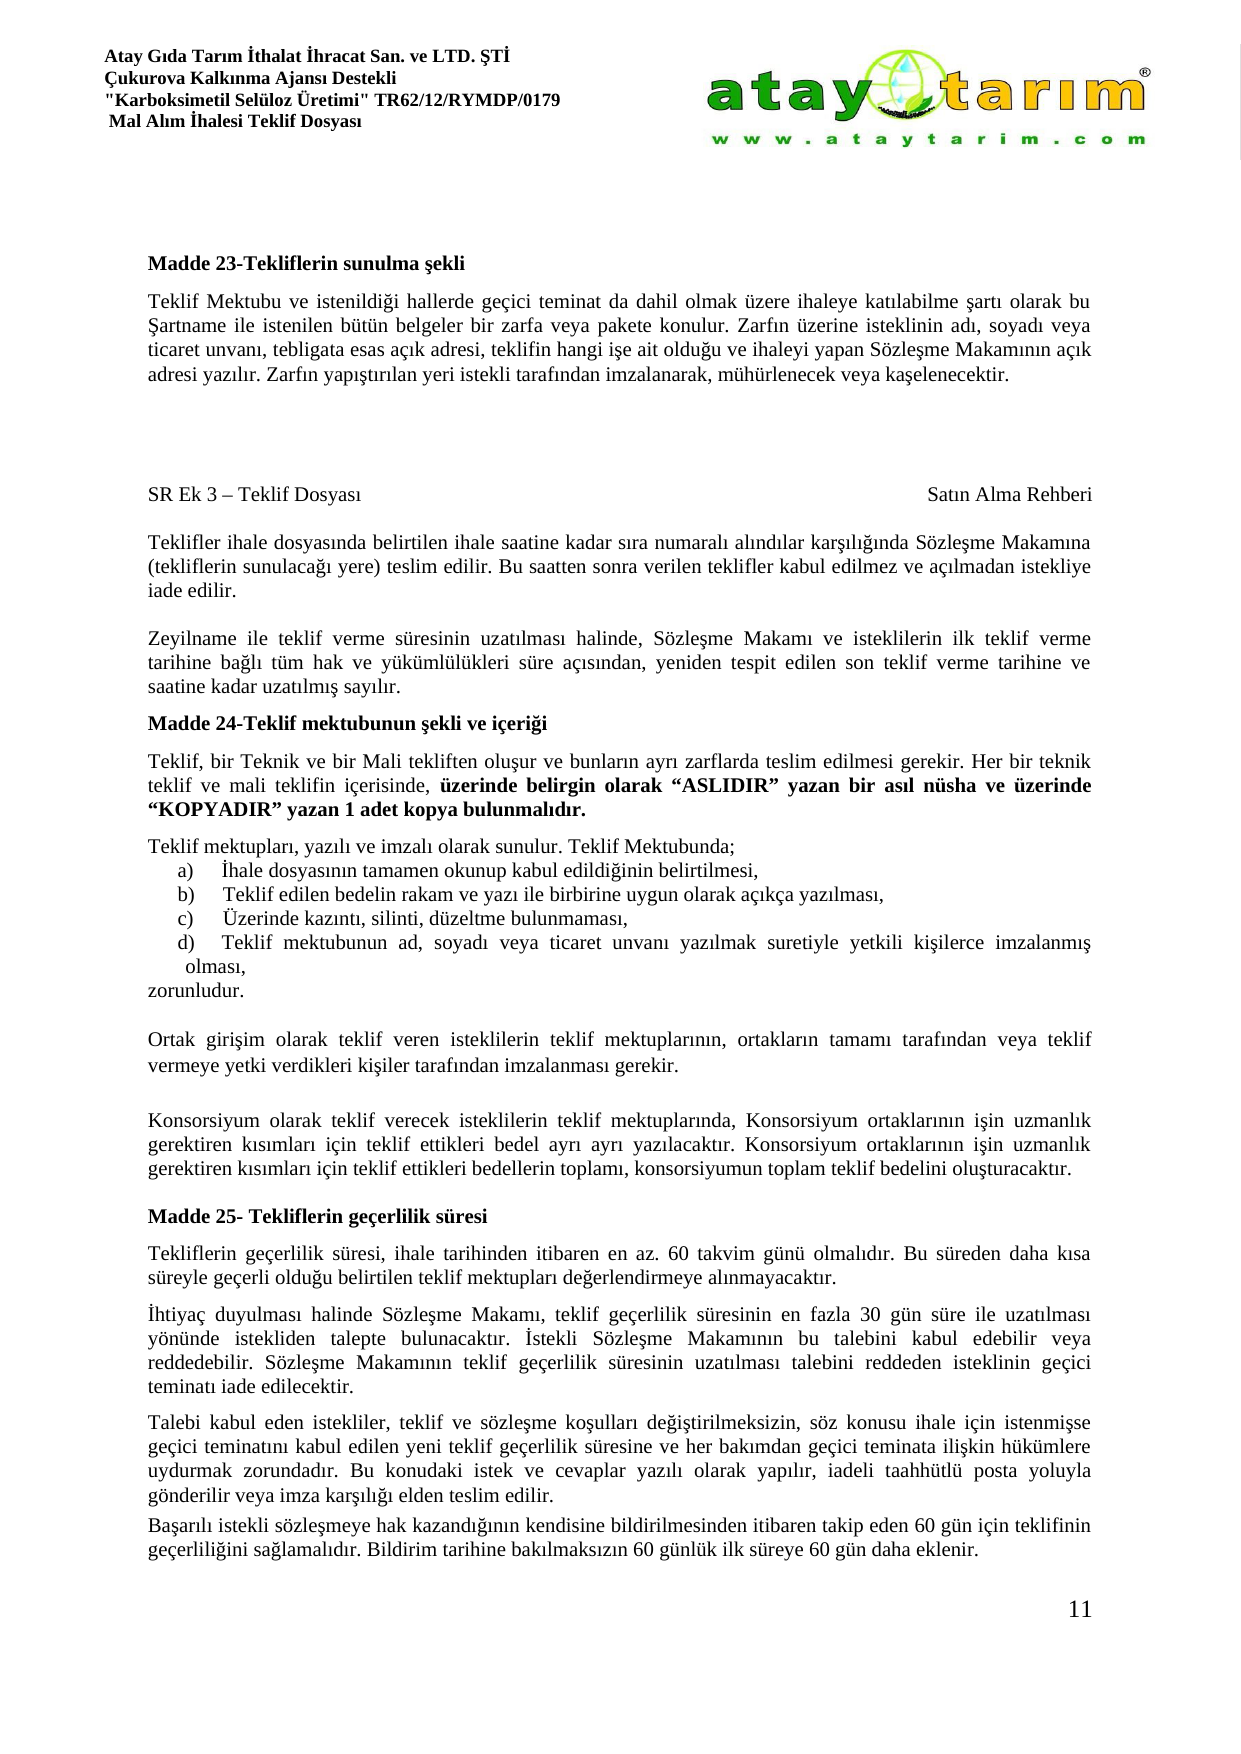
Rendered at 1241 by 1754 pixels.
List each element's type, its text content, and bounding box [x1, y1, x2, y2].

text Madde 25- Tekliflerin geçerlilik süresi [148, 1204, 1093, 1228]
text Başarılı istekli sözleşmeye hak kazandığının kendisine bildirilmesinden itibaren takip eden 60 gün için teklifinin geçerliliğini sağlamalıdır. Bildirim tarihine bakılmaksızın 60 günlük ilk süreye 60 gün daha eklenir. [148, 1513, 1093, 1561]
list Üzerinde kazıntı, silinti, düzeltme bulunmaması, [177, 906, 1093, 930]
text Teklif, bir Teknik ve bir Mali tekliften oluşur ve bunların ayrı zarflarda teslim edilmesi gerekir. Her bir teknik teklif ve mali teklifin içerisinde, üzerinde belirgin olarak “ASLIDIR” yazan bir asıl nüsha ve üzerinde “KOPYADIR” yazan 1 adet kopya bulunmalıdır. [148, 749, 1093, 821]
text Tekliflerin geçerlilik süresi, ihale tarihinden itibaren en az. 60 takvim günü olmalıdır. Bu süreden daha kısa süreyle geçerli olduğu belirtilen teklif mektupları değerlendirmeye alınmayacaktır. [148, 1241, 1093, 1289]
text Teklifler ihale dosyasında belirtilen ihale saatine kadar sıra numaralı alındılar karşılığında Sözleşme Makamına (tekliflerin sunulacağı yere) teslim edilir. Bu saatten sonra verilen teklifler kabul edilmez ve açılmadan istekliye iade edilir. [148, 530, 1093, 602]
text Madde 24-Teklif mektubunun şekli ve içeriği [148, 711, 1093, 735]
list Teklif edilen bedelin rakam ve yazı ile birbirine uygun olarak açıkça yazılması, [177, 882, 1093, 906]
text Zeyilname ile teklif verme süresinin uzatılması halinde, Sözleşme Makamı ve isteklilerin ilk teklif verme tarihine bağlı tüm hak ve yükümlülükleri süre açısından, yeniden tespit edilen son teklif verme tarihine ve saatine kadar uzatılmış sayılır. [148, 626, 1093, 698]
text Teklif Mektubu ve istenildiği hallerde geçici teminat da dahil olmak üzere ihaleye katılabilme şartı olarak bu Şartname ile istenilen bütün belgeler bir zarfa veya pakete konulur. Zarfın üzerine isteklinin adı, soyadı veya ticaret unvanı, tebligata esas açık adresi, teklifin hangi işe ait olduğu ve ihaleyi yapan Sözleşme Makamının açık adresi yazılır. Zarfın yapıştırılan yeri istekli tarafından imzalanarak, mühürlenecek veya kaşelenecektir. [148, 289, 1093, 386]
text Madde 23-Tekliflerin sunulma şekli [148, 251, 1093, 275]
text Ortak girişim olarak teklif veren isteklilerin teklif mektuplarının, ortakların tamamı tarafından veya teklif vermeye yetki verdikleri kişiler tarafından imzalanması gerekir. [148, 1026, 1093, 1077]
text İhtiyaç duyulması halinde Sözleşme Makamı, teklif geçerlilik süresinin en fazla 30 gün süre ile uzatılması yönünde istekliden talepte bulunacaktır. İstekli Sözleşme Makamının bu talebini kabul edebilir veya reddedebilir. Sözleşme Makamının teklif geçerlilik süresinin uzatılması talebini reddeden isteklinin geçici teminatı iade edilecektir. [148, 1302, 1093, 1398]
text Konsorsiyum olarak teklif verecek isteklilerin teklif mektuplarında, Konsorsiyum ortaklarının işin uzmanlık gerektiren kısımları için teklif ettikleri bedel ayrı ayrı yazılacaktır. Konsorsiyum ortaklarının işin uzmanlık gerektiren kısımları için teklif ettikleri bedellerin toplamı, konsorsiyumun toplam teklif bedelini oluşturacaktır. [148, 1108, 1093, 1180]
text SR Ek 3 – Teklif Dosyası Satın Alma Rehberi [148, 482, 1093, 506]
text zorunludur. [148, 978, 1093, 1002]
text Talebi kabul eden istekliler, teklif ve sözleşme koşulları değiştirilmeksizin, söz konusu ihale için istenmişse geçici teminatını kabul edilen yeni teklif geçerlilik süresine ve her bakımdan geçici teminata ilişkin hükümlere uydurmak zorundadır. Bu konudaki istek ve cevaplar yazılı olarak yapılır, iadeli taahhütlü posta yoluyla gönderilir veya imza karşılığı elden teslim edilir. [148, 1410, 1093, 1507]
list İhale dosyasının tamamen okunup kabul edildiğinin belirtilmesi, [177, 858, 1093, 882]
list Teklif mektubunun ad, soyadı veya ticaret unvanı yazılmak suretiyle yetkili kişilerce imzalanmış olması, [177, 930, 1093, 978]
text Teklif mektupları, yazılı ve imzalı olarak sunulur. Teklif Mektubunda; [148, 834, 1093, 858]
